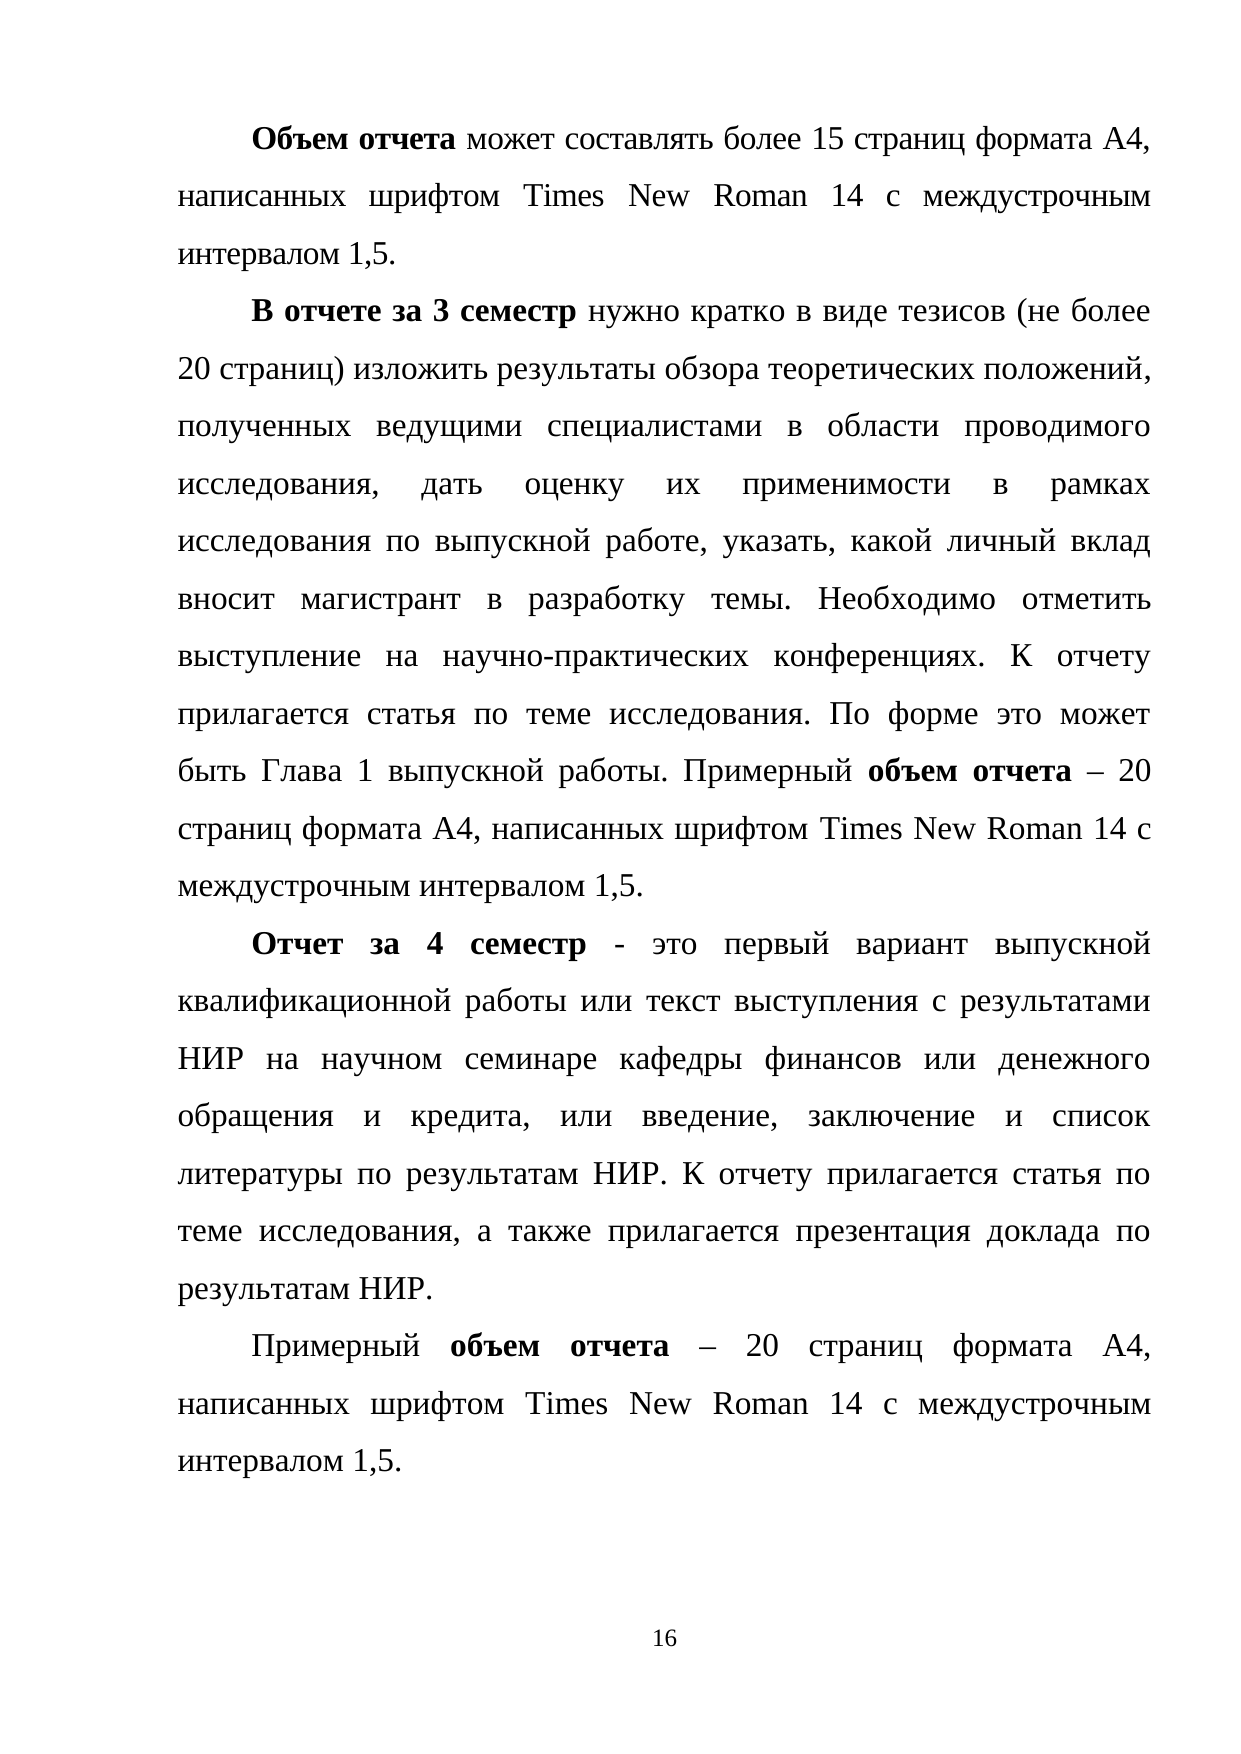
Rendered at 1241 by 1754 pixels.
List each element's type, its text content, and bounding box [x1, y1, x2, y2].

text Объем отчета может составлять более 15 страниц формата А4, написанных шрифтом Times New Roman 14 с междустрочным интервалом 1,5. [177, 118, 1152, 271]
text В отчете за 3 семестр нужно кратко в виде тезисов (не более 20 страниц) изложить результаты обзора теоретических положений, полученных ведущими специалистами в области проводимого исследования, дать оценку их применимости в рамках исследования по выпускной работе, указать, какой личный вклад вносит магистрант в разработку темы. Необходимо отметить выступление на научно-практических конференциях. К отчету прилагается статья по теме исследования. По форме это может быть Глава 1 выпускной работы. Примерный объем отчета – 20 страниц формата А4, написанных шрифтом Times New Roman 14 с междустрочным интервалом 1,5. [177, 291, 1152, 904]
text Примерный объем отчета – 20 страниц формата А4, написанных шрифтом Times New Roman 14 с междустрочным интервалом 1,5. [177, 1326, 1152, 1479]
text Отчет за 4 семестр - это первый вариант выпускной квалификационной работы или текст выступления с результатами НИР на научном семинаре кафедры финансов или денежного обращения и кредита, или введение, заключение и список литературы по результатам НИР. К отчету прилагается статья по теме исследования, а также прилагается презентация доклада по результатам НИР. [177, 923, 1152, 1306]
